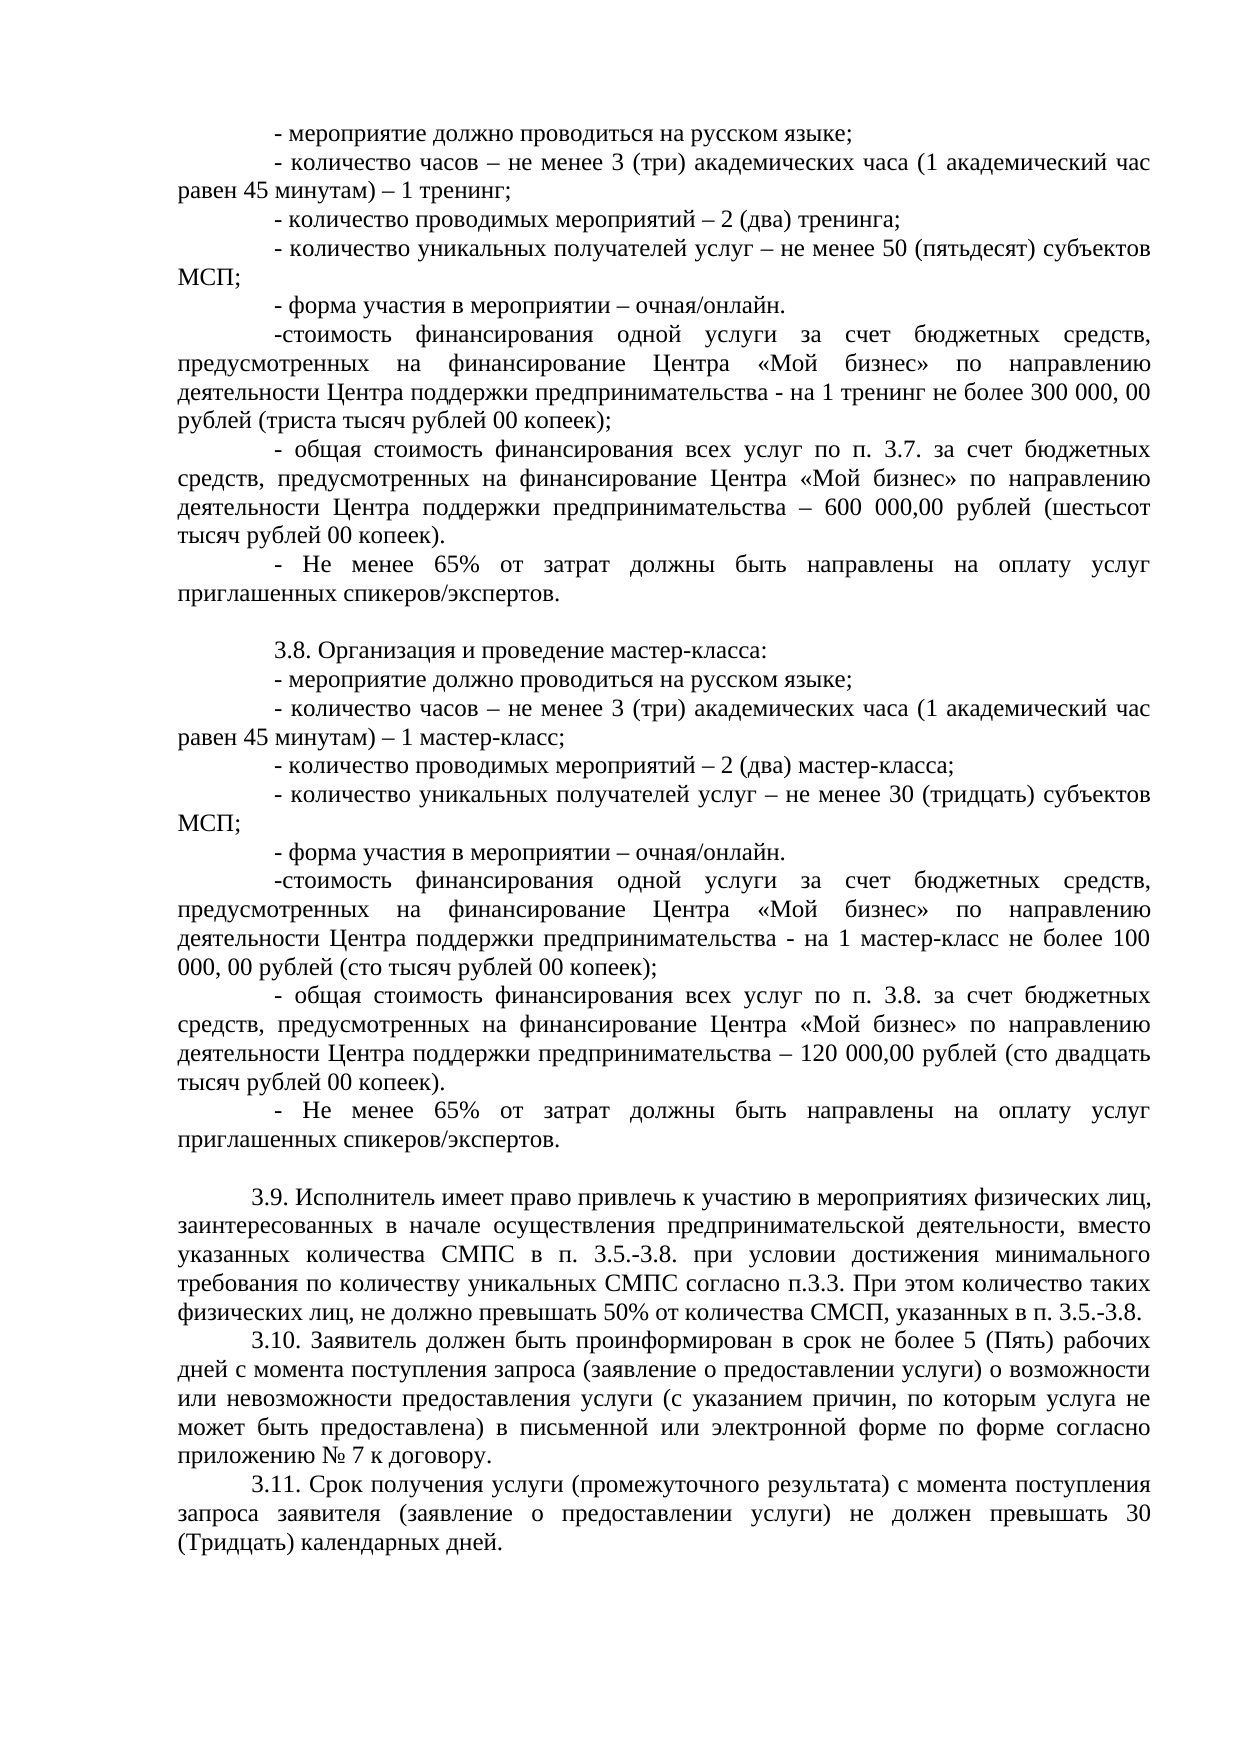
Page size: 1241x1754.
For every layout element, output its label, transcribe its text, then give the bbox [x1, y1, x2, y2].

text - мероприятие должно проводиться на русском языке; [177, 664, 1152, 693]
text 3.10. Заявитель должен быть проинформирован в срок не более 5 (Пять) рабочих дней с момента поступления запроса (заявление о предоставлении услуги) о возможности или невозможности предоставления услуги (с указанием причин, по которым услуга не может быть предоставлена) в письменной или электронной форме по форме согласно приложению № 7 к договору. [177, 1326, 1152, 1469]
text 3.11. Срок получения услуги (промежуточного результата) с момента поступления запроса заявителя (заявление о предоставлении услуги) не должен превышать 30 (Тридцать) календарных дней. [177, 1469, 1152, 1556]
text - количество часов – не менее 3 (три) академических часа (1 академический час равен 45 минутам) – 1 мастер-класс; [177, 693, 1152, 751]
text - количество проводимых мероприятий – 2 (два) тренинга; [177, 204, 1152, 233]
text - Не менее 65% от затрат должны быть направлены на оплату услуг приглашенных спикеров/экспертов. [177, 1096, 1152, 1153]
text - общая стоимость финансирования всех услуг по п. 3.8. за счет бюджетных средств, предусмотренных на финансирование Центра «Мой бизнес» по направлению деятельности Центра поддержки предпринимательства – 120 000,00 рублей (сто двадцать тысяч рублей 00 копеек). [177, 981, 1152, 1096]
text 3.8. Организация и проведение мастер-класса: [177, 636, 1152, 664]
text - количество часов – не менее 3 (три) академических часа (1 академический час равен 45 минутам) – 1 тренинг; [177, 147, 1152, 204]
text -стоимость финансирования одной услуги за счет бюджетных средств, предусмотренных на финансирование Центра «Мой бизнес» по направлению деятельности Центра поддержки предпринимательства - на 1 тренинг не более 300 000, 00 рублей (триста тысяч рублей 00 копеек); [177, 319, 1152, 434]
text - общая стоимость финансирования всех услуг по п. 3.7. за счет бюджетных средств, предусмотренных на финансирование Центра «Мой бизнес» по направлению деятельности Центра поддержки предпринимательства – 600 000,00 рублей (шестьсот тысяч рублей 00 копеек). [177, 434, 1152, 549]
text - Не менее 65% от затрат должны быть направлены на оплату услуг приглашенных спикеров/экспертов. [177, 549, 1152, 607]
text - количество проводимых мероприятий – 2 (два) мастер-класса; [177, 751, 1152, 779]
text - форма участия в мероприятии – очная/онлайн. [177, 837, 1152, 866]
text - мероприятие должно проводиться на русском языке; [177, 118, 1152, 147]
text - количество уникальных получателей услуг – не менее 50 (пятьдесят) субъектов МСП; [177, 233, 1152, 291]
text 3.9. Исполнитель имеет право привлечь к участию в мероприятиях физических лиц, заинтересованных в начале осуществления предпринимательской деятельности, вместо указанных количества СМПС в п. 3.5.-3.8. при условии достижения минимального требования по количеству уникальных СМПС согласно п.3.3. При этом количество таких физических лиц, не должно превышать 50% от количества СМСП, указанных в п. 3.5.-3.8. [177, 1182, 1152, 1326]
text -стоимость финансирования одной услуги за счет бюджетных средств, предусмотренных на финансирование Центра «Мой бизнес» по направлению деятельности Центра поддержки предпринимательства - на 1 мастер-класс не более 100 000, 00 рублей (сто тысяч рублей 00 копеек); [177, 866, 1152, 981]
text - количество уникальных получателей услуг – не менее 30 (тридцать) субъектов МСП; [177, 779, 1152, 837]
text - форма участия в мероприятии – очная/онлайн. [177, 291, 1152, 319]
